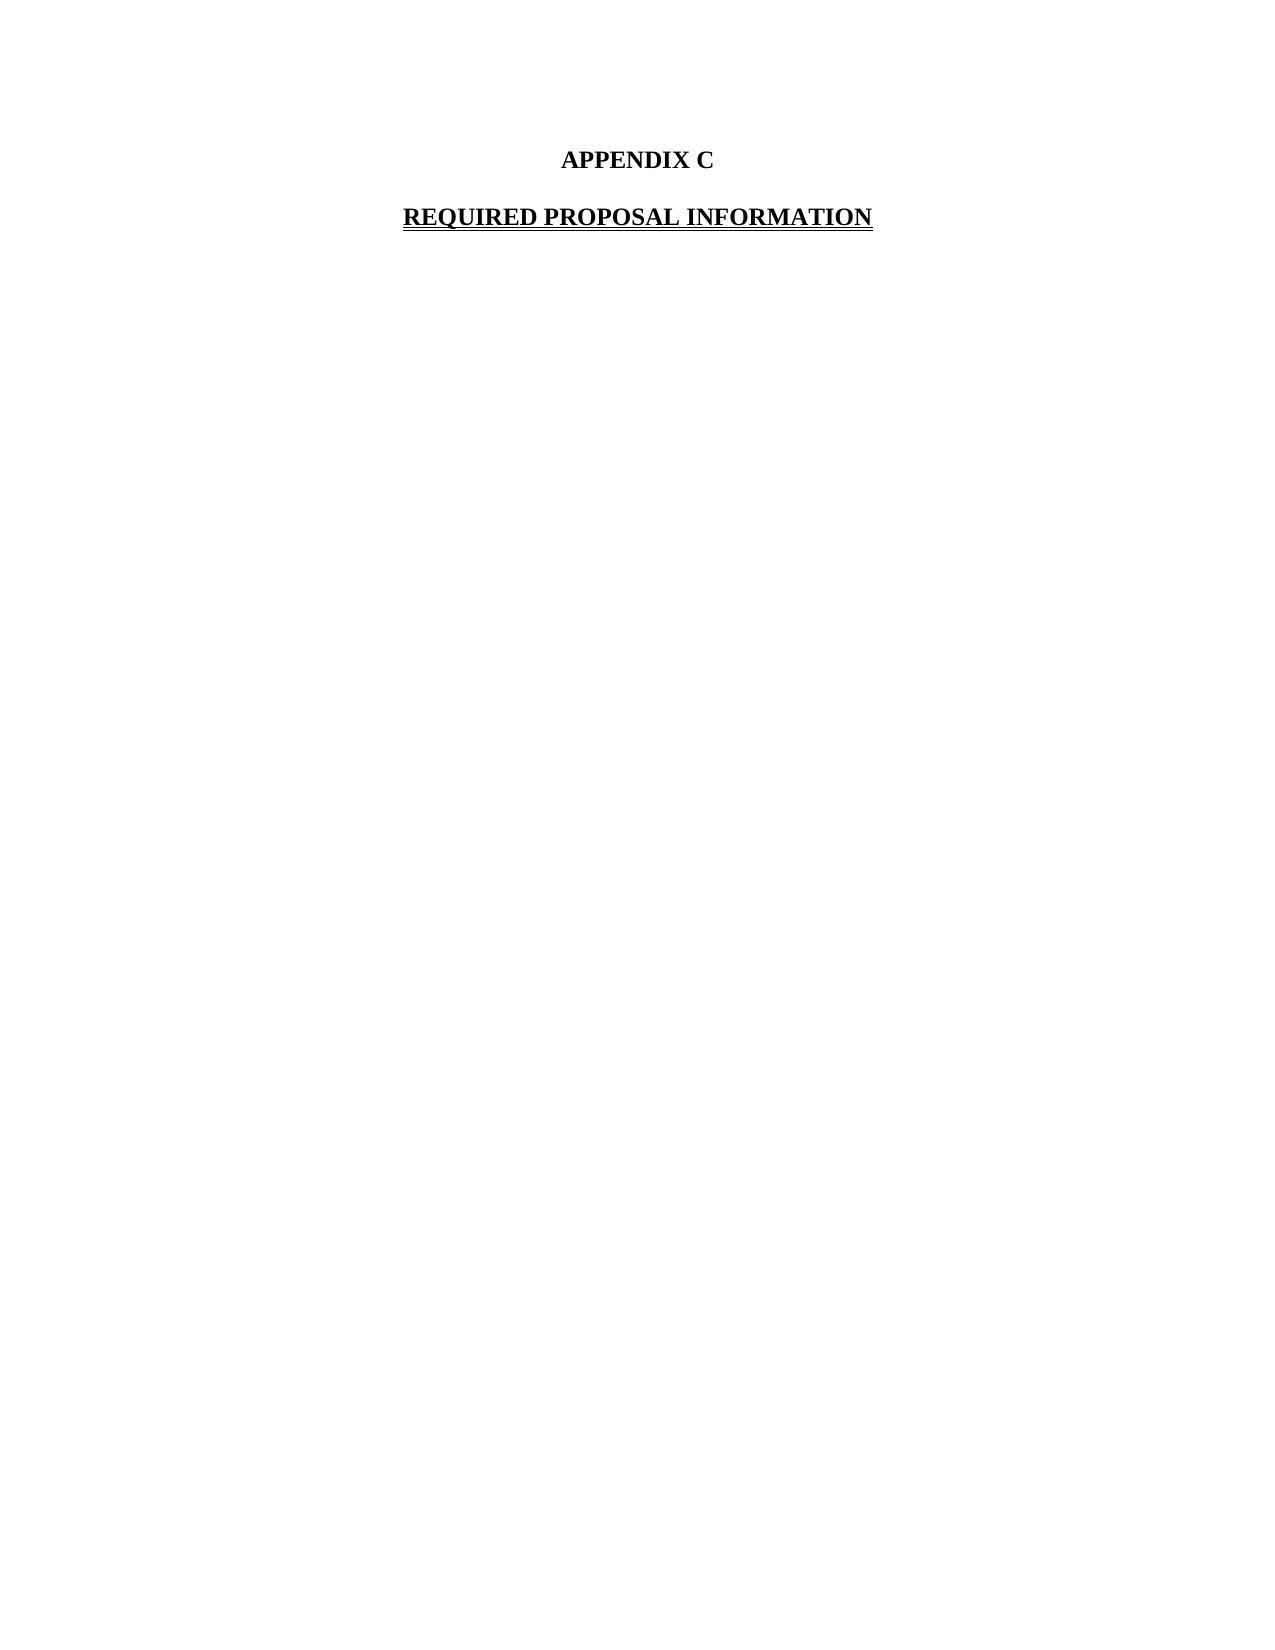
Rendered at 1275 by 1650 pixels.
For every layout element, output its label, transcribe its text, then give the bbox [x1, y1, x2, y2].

text REQUIRED PROPOSAL INFORMATION [150, 202, 1125, 231]
text APPENDIX C [150, 145, 1125, 174]
